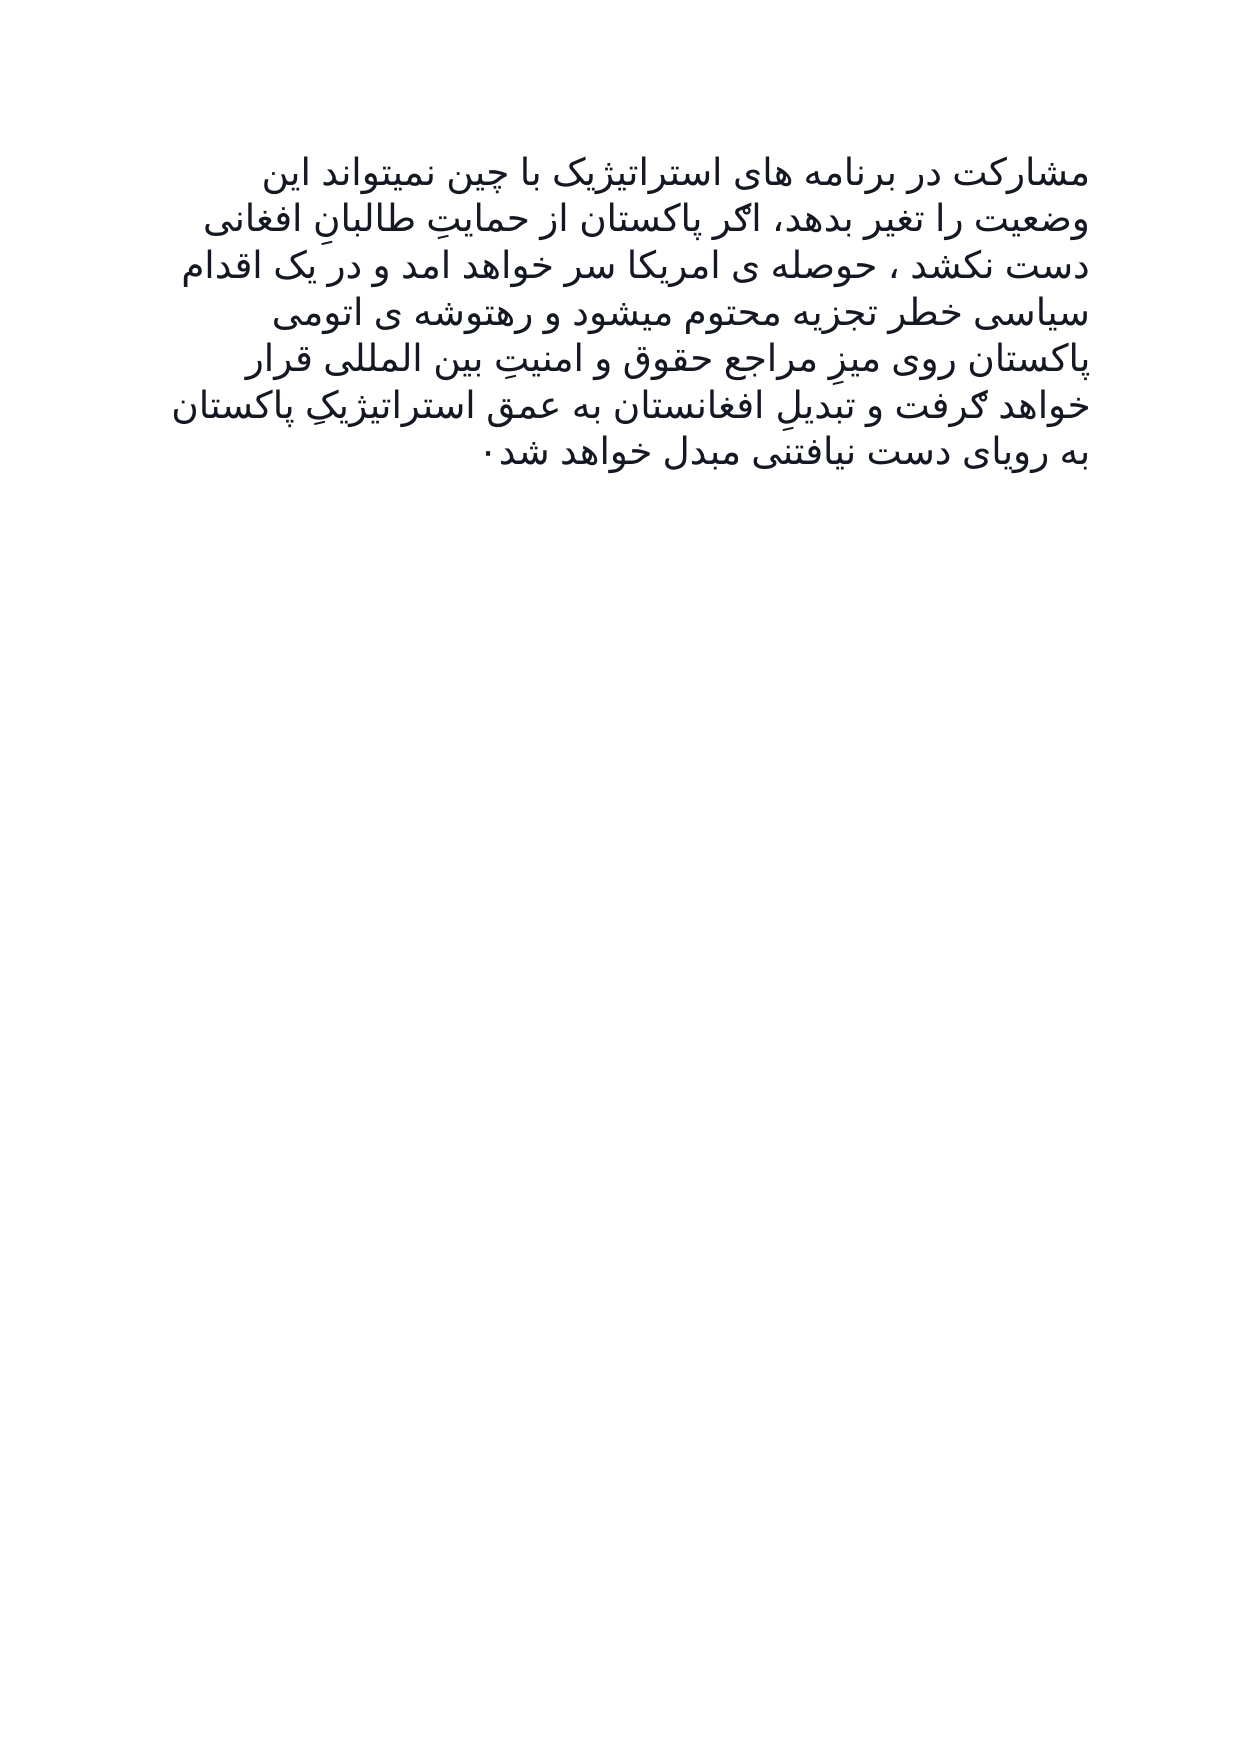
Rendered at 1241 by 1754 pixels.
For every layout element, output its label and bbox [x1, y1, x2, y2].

text [150, 150, 1090, 472]
